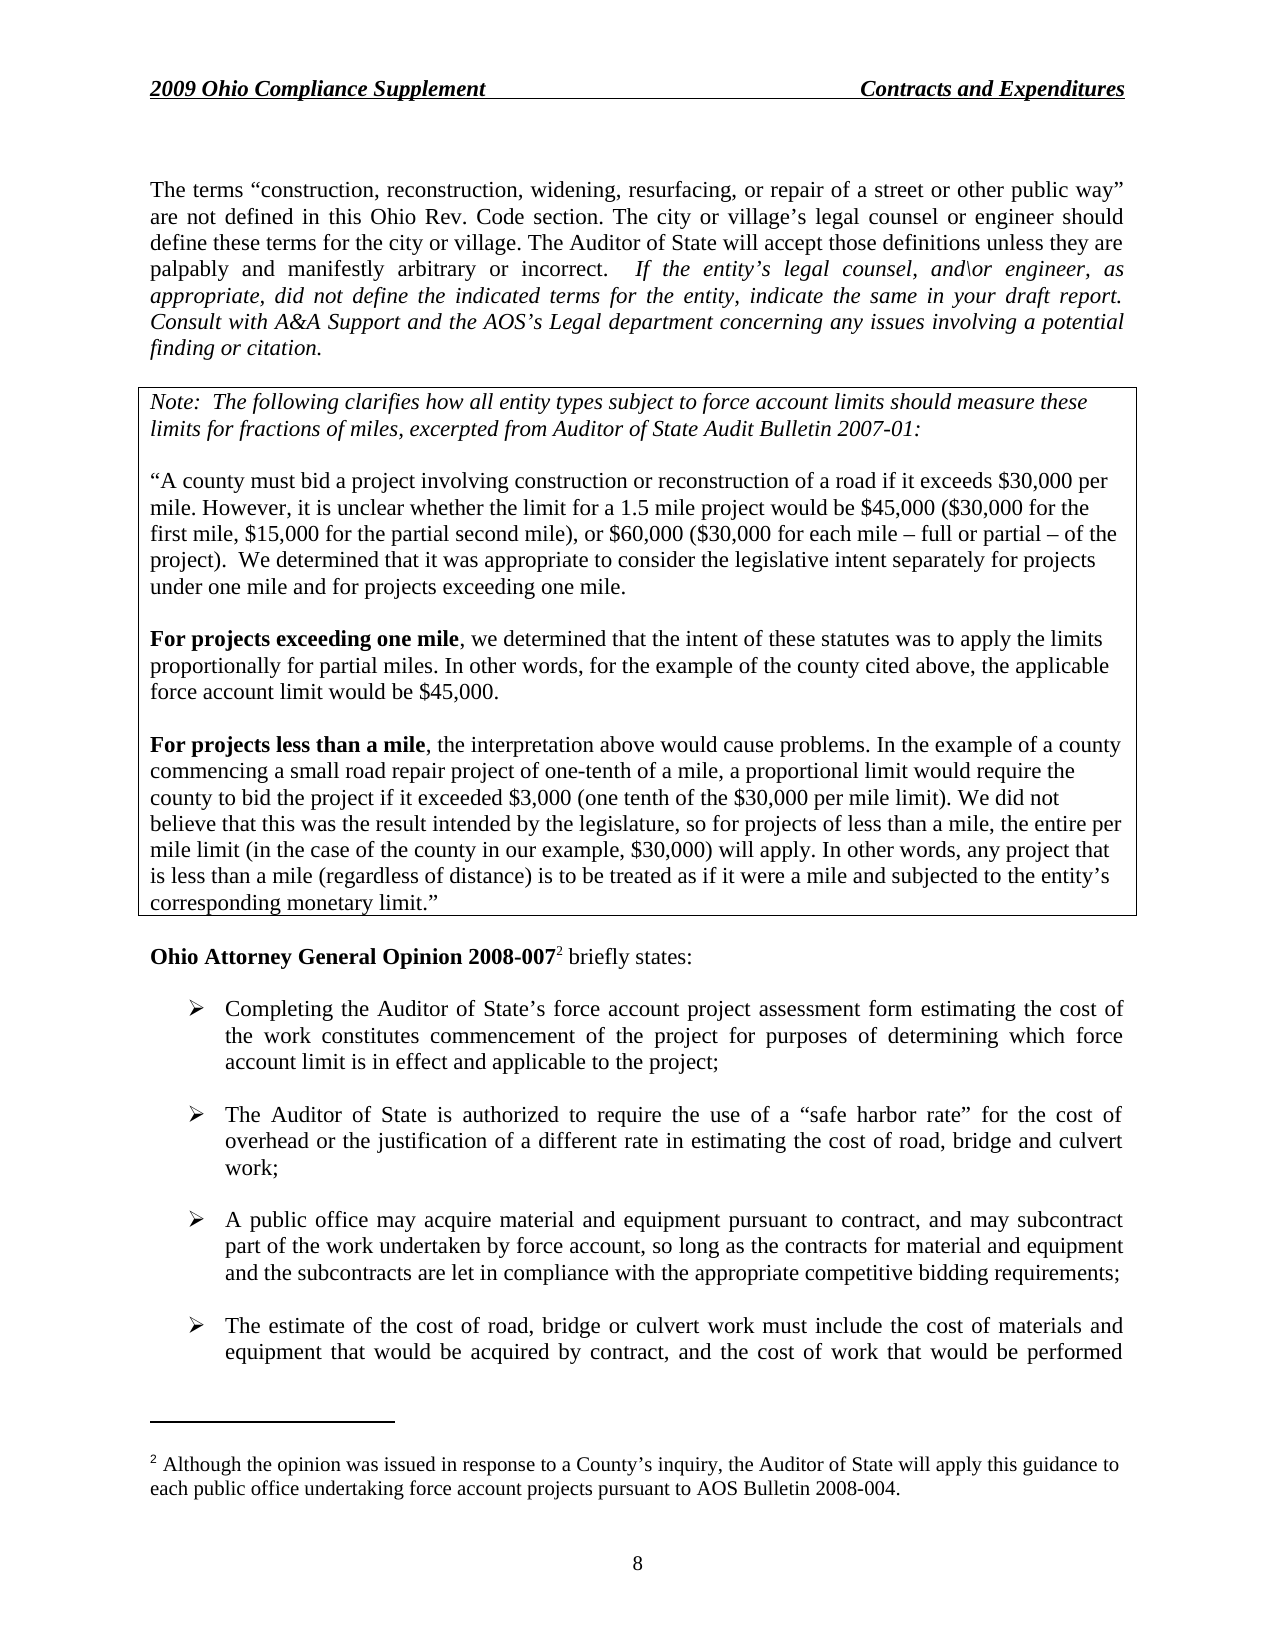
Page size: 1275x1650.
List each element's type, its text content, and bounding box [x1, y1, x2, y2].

list Completing the Auditor of State’s force account project assessment form estimating the cost of the work constitutes commencement of the project for purposes of determining which force account limit is in effect and applicable to the project; [187, 995, 1125, 1074]
list A public office may acquire material and equipment pursuant to contract, and may subcontract part of the work undertaken by force account, so long as the contracts for material and equipment and the subcontracts are let in compliance with the appropriate competitive bidding requirements; [187, 1206, 1125, 1285]
text The terms “construction, reconstruction, widening, resurfacing, or repair of a street or other public way” are not defined in this Ohio Rev. Code section. The city or village’s legal counsel or engineer should define these terms for the city or village. The Auditor of State will accept those definitions unless they are palpably and manifestly arbitrary or incorrect. If the entity’s legal counsel, and\or engineer, as appropriate, did not define the indicated terms for the entity, indicate the same in your draft report. Consult with A&A Support and the AOS’s Legal department concerning any issues involving a potential finding or citation. [150, 176, 1125, 361]
text Ohio Attorney General Opinion 2008-007 briefly states: [150, 943, 1125, 969]
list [187, 1312, 1125, 1364]
table_header Note: The following clarifies how all entity types subject to force account limits should measure these limits for fractions of miles, excerpted from Auditor of State Audit Bulletin 2007-01: “A county must bid a project involving construction or reconstruction of a road if it exceeds $30,000 per mile. However, it is unclear whether the limit for a 1.5 mile project would be $45,000 ($30,000 for the first mile, $15,000 for the partial second mile), or $60,000 ($30,000 for each mile – full or partial – of the project). We determined that it was appropriate to consider the legislative intent separately for projects under one mile and for projects exceeding one mile. For projects exceeding one mile, we determined that the intent of these statutes was to apply the limits proportionally for partial miles. In other words, for the example of the county cited above, the applicable force account limit would be $45,000. For projects less than a mile, the interpretation above would cause problems. In the example of a county commencing a small road repair project of one-tenth of a mile, a proportional limit would require the county to bid the project if it exceeded $3,000 (one tenth of the $30,000 per mile limit). We did not believe that this was the result intended by the legislature, so for projects of less than a mile, the entire per mile limit (in the case of the county in our example, $30,000) will apply. In other words, any project that is less than a mile (regardless of distance) is to be treated as if it were a mile and subjected to the entity’s corresponding monetary limit.” [139, 388, 1136, 915]
list The Auditor of State is authorized to require the use of a “safe harbor rate” for the cost of overhead or the justification of a different rate in estimating the cost of road, bridge and culvert work; [187, 1101, 1125, 1180]
